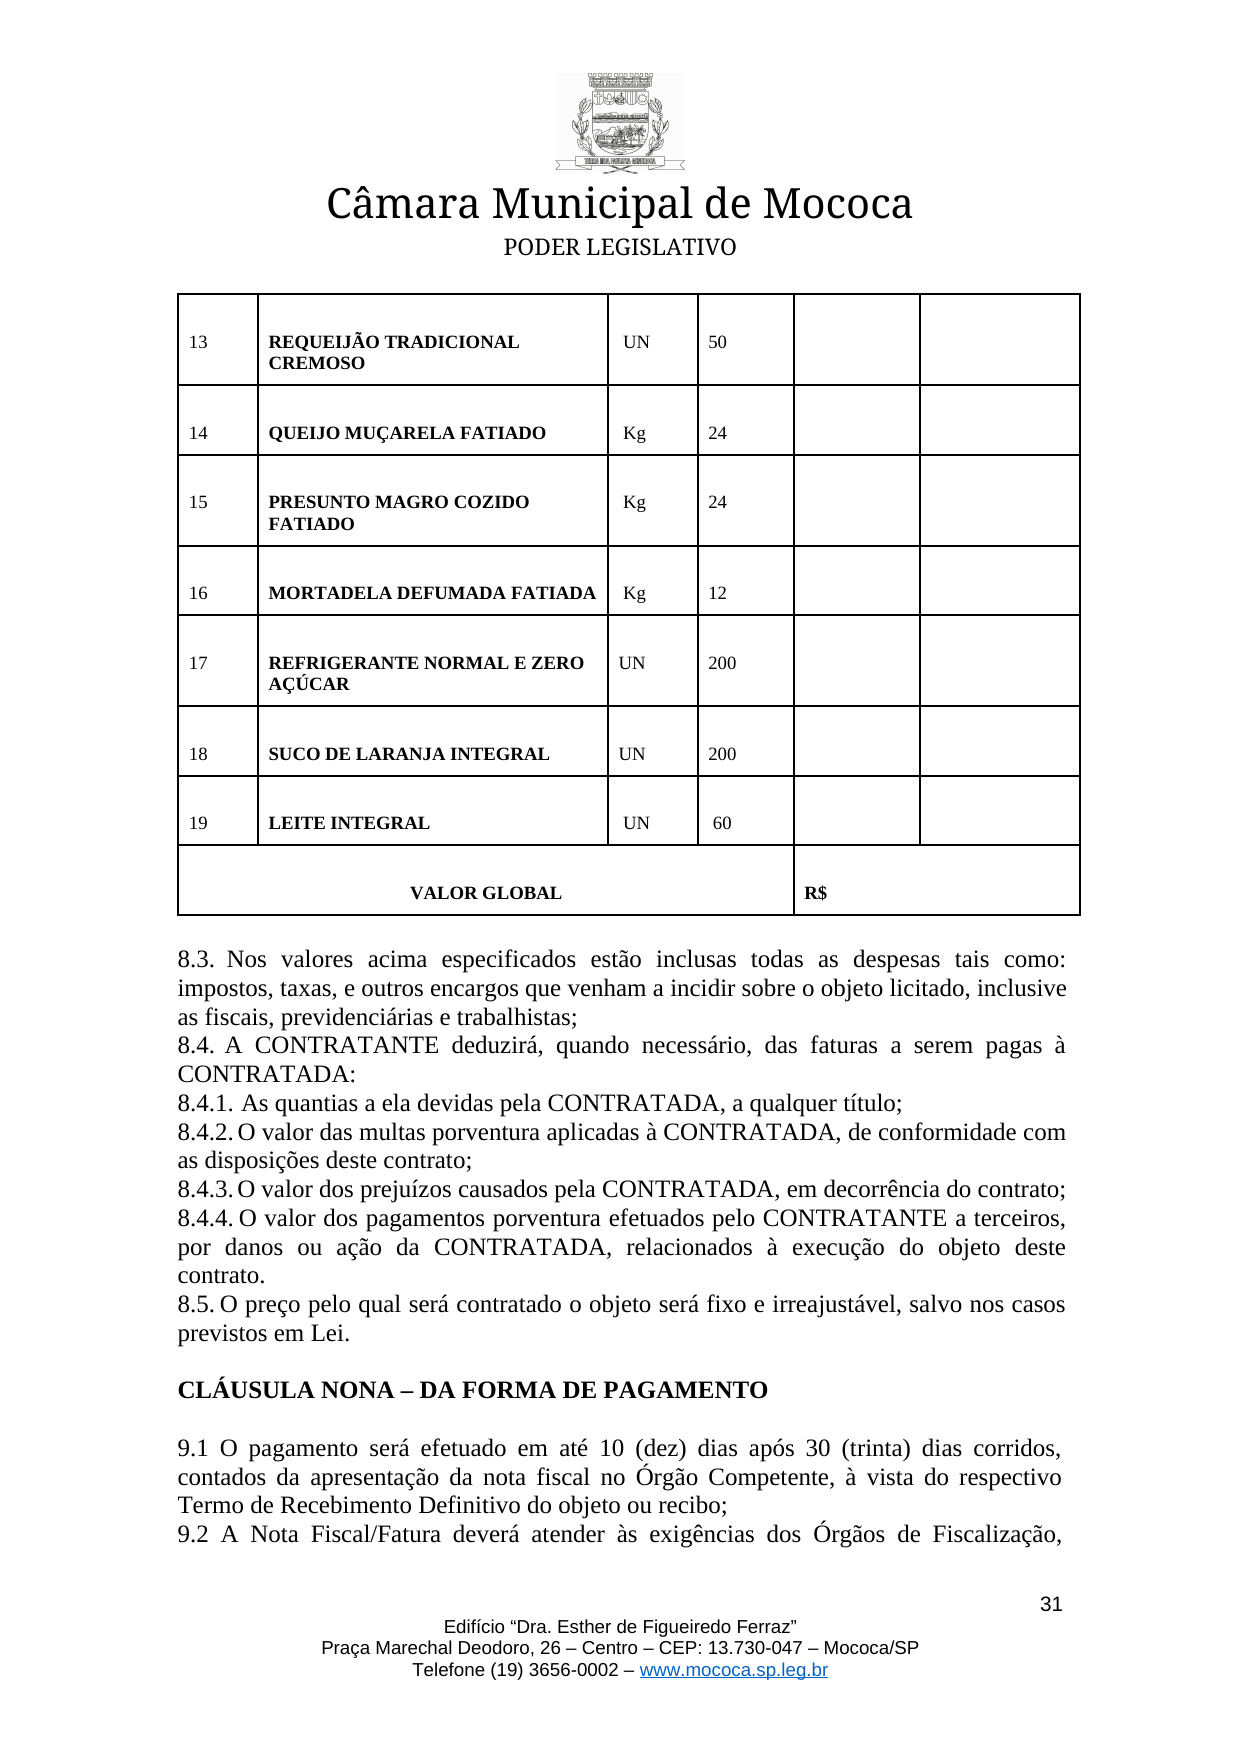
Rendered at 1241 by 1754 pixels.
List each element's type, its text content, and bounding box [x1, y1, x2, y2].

table_cell [795, 707, 919, 774]
table_cell LEITE INTEGRAL [259, 777, 607, 844]
text 8.4.4. O valor dos pagamentos porventura efetuados pelo CONTRATANTE a terceiros, por danos ou ação da CONTRATADA, relacionados à execução do objeto deste contrato. [177, 1203, 1067, 1289]
table_cell 200 [699, 616, 793, 705]
table_cell 18 [179, 707, 257, 774]
table_cell [921, 616, 1079, 705]
table_cell REQUEIJÃO TRADICIONAL CREMOSO [259, 295, 607, 384]
text 8.5. O preço pelo qual será contratado o objeto será fixo e irreajustável, salvo nos casos previstos em Lei. [177, 1289, 1067, 1347]
table_cell [795, 777, 919, 844]
table_cell [921, 547, 1079, 614]
picture [555, 73, 685, 174]
text 8.4.2. O valor das multas porventura aplicadas à CONTRATADA, de conformidade com as disposições deste contrato; [177, 1117, 1067, 1174]
table_cell 24 [699, 456, 793, 544]
table_cell 200 [699, 707, 793, 774]
table_cell 50 [699, 295, 793, 384]
table_cell REFRIGERANTE NORMAL E ZERO AÇÚCAR [259, 616, 607, 705]
table_cell [921, 386, 1079, 453]
table_cell PRESUNTO MAGRO COZIDO FATIADO [259, 456, 607, 544]
table_cell [795, 295, 919, 384]
table_cell R$ [795, 846, 1079, 913]
table_cell 15 [179, 456, 257, 544]
table_cell 60 [699, 777, 793, 844]
table_cell MORTADELA DEFUMADA FATIADA [259, 547, 607, 614]
table_cell UN [609, 616, 697, 705]
table_cell [795, 456, 919, 544]
text 8.3. Nos valores acima especificados estão inclusas todas as despesas tais como: impostos, taxas, e outros encargos que venham a incidir sobre o objeto licitado, inclusive as fiscais, previdenciárias e trabalhistas; [177, 944, 1067, 1031]
table_cell [921, 295, 1079, 384]
table_cell VALOR GLOBAL [179, 846, 793, 913]
table_cell Kg [609, 456, 697, 544]
table_cell UN [609, 777, 697, 844]
table_cell 12 [699, 547, 793, 614]
table_cell Kg [609, 386, 697, 453]
text CLÁUSULA NONA – DA FORMA DE PAGAMENTO [177, 1376, 1067, 1404]
table_cell 17 [179, 616, 257, 705]
table_cell [795, 386, 919, 453]
table_cell UN [609, 295, 697, 384]
text 8.4.1. As quantias a ela devidas pela CONTRATADA, a qualquer título; [177, 1088, 1067, 1117]
table_cell 19 [179, 777, 257, 844]
table_cell 16 [179, 547, 257, 614]
table_cell UN [609, 707, 697, 774]
table_cell [921, 456, 1079, 544]
table_cell 24 [699, 386, 793, 453]
text 8.4. A CONTRATANTE deduzirá, quando necessário, das faturas a serem pagas à CONTRATADA: [177, 1031, 1067, 1088]
table_cell 14 [179, 386, 257, 453]
text 8.4.3. O valor dos prejuízos causados pela CONTRATADA, em decorrência do contrato; [177, 1174, 1067, 1203]
table_cell 13 [179, 295, 257, 384]
table_cell Kg [609, 547, 697, 614]
table_cell [921, 777, 1079, 844]
table_cell QUEIJO MUÇARELA FATIADO [259, 386, 607, 453]
text 9.1 O pagamento será efetuado em até 10 (dez) dias após 30 (trinta) dias corridos, contados da apresentação da nota fiscal no Órgão Competente, à vista do respectivo Termo de Recebimento Definitivo do objeto ou recibo; [177, 1433, 1063, 1519]
table_cell [795, 547, 919, 614]
table_cell SUCO DE LARANJA INTEGRAL [259, 707, 607, 774]
table_cell [795, 616, 919, 705]
table_cell [921, 707, 1079, 774]
